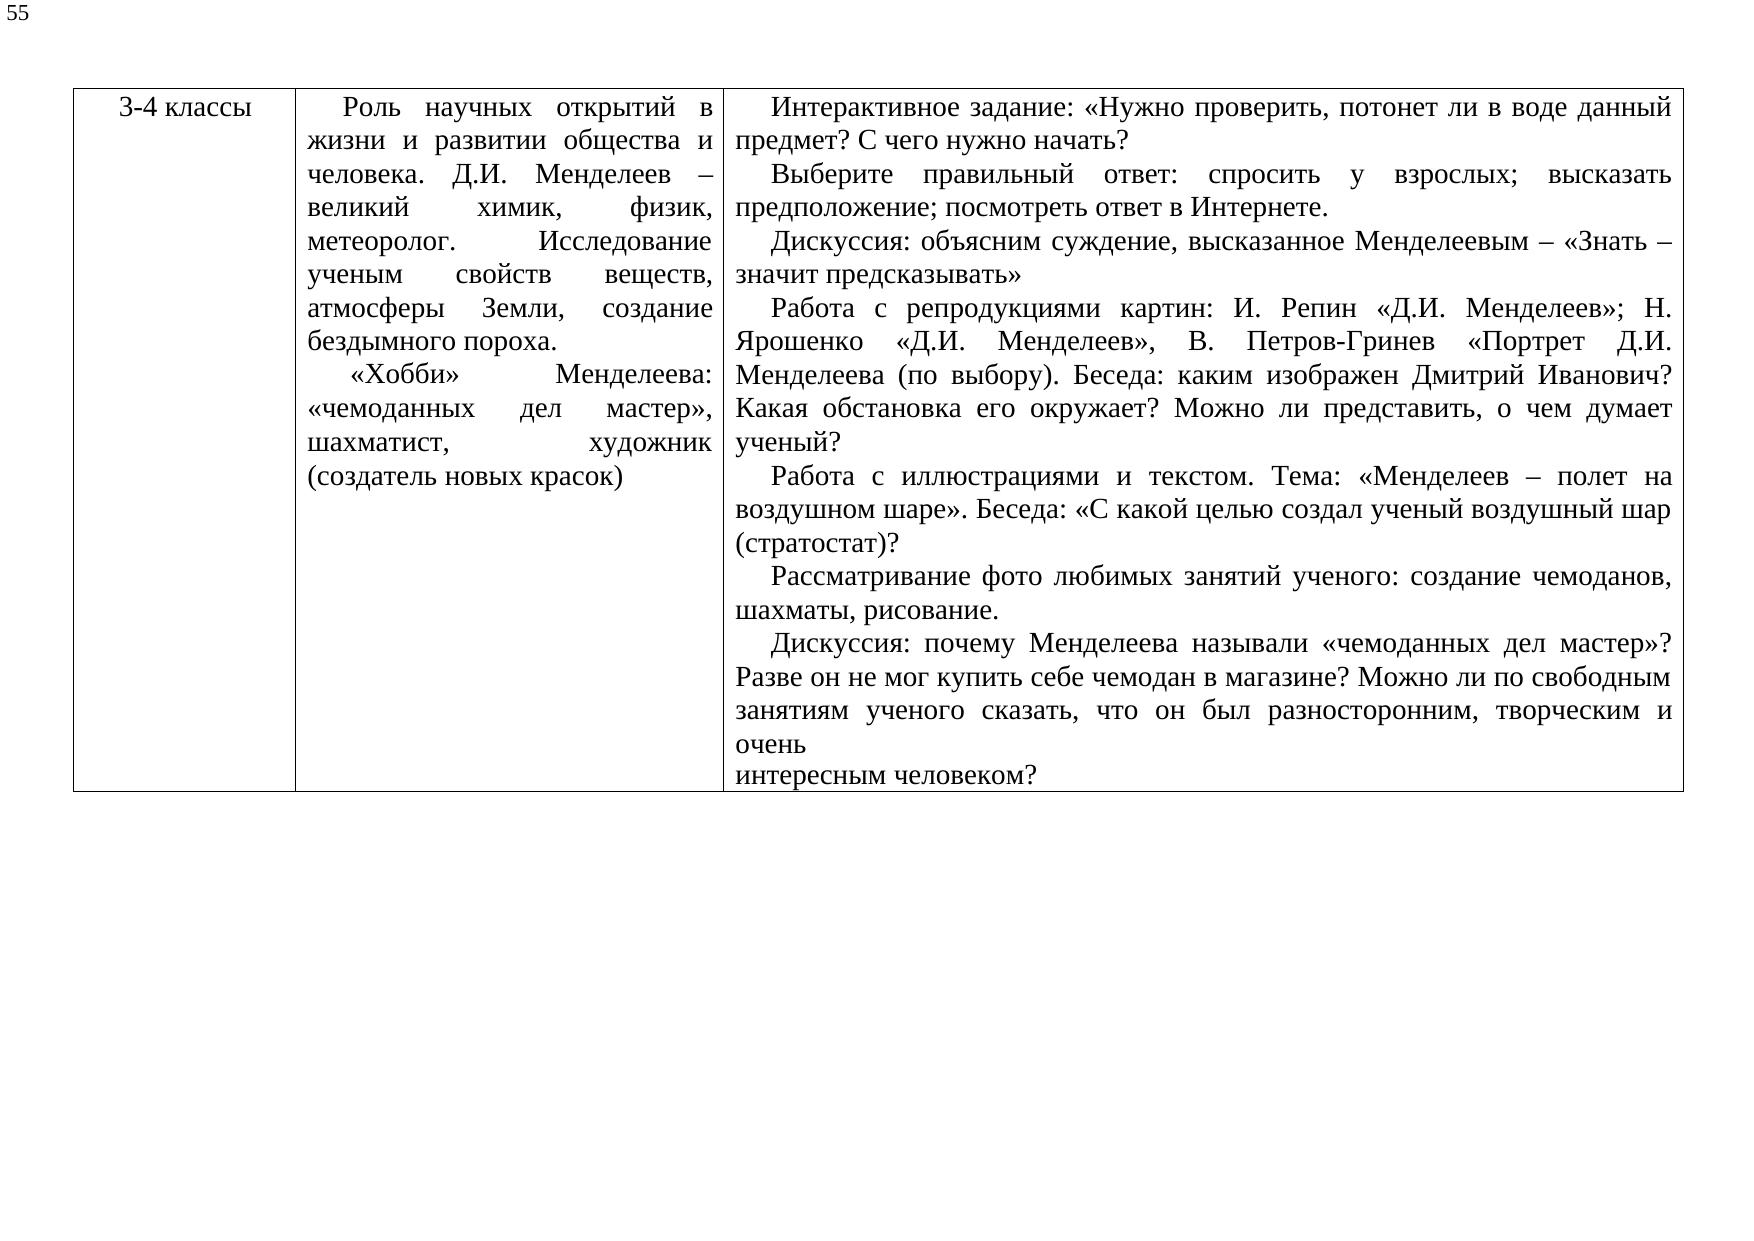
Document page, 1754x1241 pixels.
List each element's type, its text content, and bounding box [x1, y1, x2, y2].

table_header Роль научных открытий в жизни и развитии общества и человека. Д.И. Менделеев – великий химик, физик, метеоролог. Исследование ученым свойств веществ, атмосферы Земли, создание бездымного пороха. «Хобби» Менделеева: «чемоданных дел мастер», шахматист, художник (создатель новых красок) [296, 89, 723, 791]
table_header Интерактивное задание: «Нужно проверить, потонет ли в воде данный предмет? С чего нужно начать? Выберите правильный ответ: спросить у взрослых; высказать предположение; посмотреть ответ в Интернете. Дискуссия: объясним суждение, высказанное Менделеевым – «Знать – значит предсказывать» Работа с репродукциями картин: И. Репин «Д.И. Менделеев»; Н. Ярошенко «Д.И. Менделеев», В. Петров-Гринев «Портрет Д.И. Менделеева (по выбору). Беседа: каким изображен Дмитрий Иванович? Какая обстановка его окружает? Можно ли представить, о чем думает ученый? Работа с иллюстрациями и текстом. Тема: «Менделеев – полет на воздушном шаре». Беседа: «С какой целью создал ученый воздушный шар (стратостат)? Рассматривание фото любимых занятий ученого: создание чемоданов, шахматы, рисование. Дискуссия: почему Менделеева называли «чемоданных дел мастер»? Разве он не мог купить себе чемодан в магазине? Можно ли по свободным занятиям ученого сказать, что он был разносторонним, творческим и очень интересным человеком? [724, 89, 1683, 791]
table_header 3-4 классы [74, 89, 295, 791]
